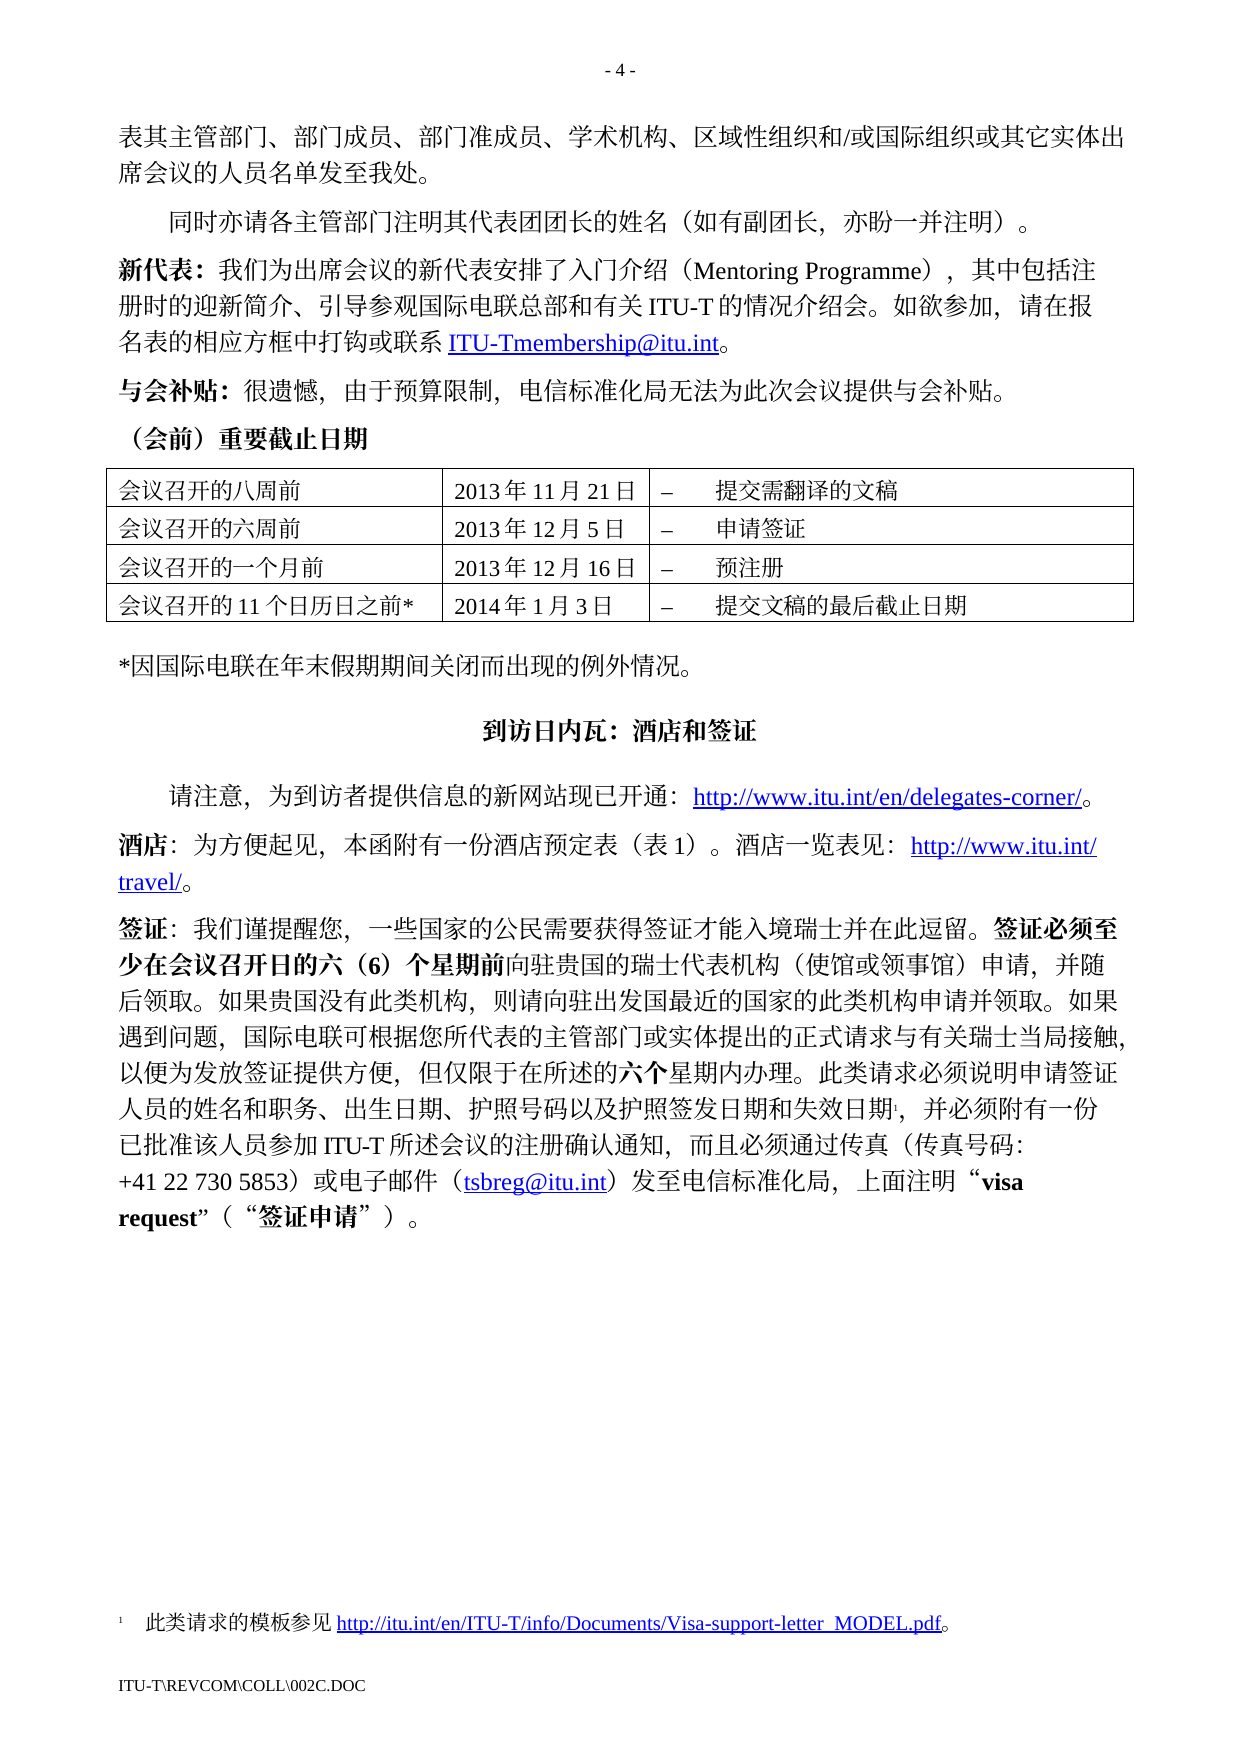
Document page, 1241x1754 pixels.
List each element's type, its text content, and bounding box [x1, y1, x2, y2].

table_cell – 提交文稿的最后截止日期 [650, 584, 1133, 621]
text 酒店：为方便起见，本函附有一份酒店预定表（表1）。酒店一览表见：http://www.itu.int/travel/。 [118, 825, 1122, 897]
text （会前）重要截止日期 [118, 420, 1122, 456]
table_header 2013年11月21日 [443, 469, 649, 506]
table_cell – 预注册 [650, 545, 1133, 582]
text 与会补贴：很遗憾，由于预算限制，电信标准化局无法为此次会议提供与会补贴。 [118, 371, 1122, 407]
table_cell 会议召开的11个日历日之前* [107, 584, 442, 621]
table_cell 会议召开的一个月前 [107, 545, 442, 582]
table_cell 2013年12月16日 [443, 545, 649, 582]
title 到访日内瓦：酒店和签证 [118, 712, 1122, 748]
text 新代表：我们为出席会议的新代表安排了入门介绍（Mentoring Programme），其中包括注册时的迎新简介、引导参观国际电联总部和有关ITU-T的情况介绍会。如欲参加，请在报名表的相应方框中打钩或联系ITU-Tmembership@itu.int。 [118, 251, 1112, 359]
table_header 会议召开的八周前 [107, 469, 442, 506]
title *因国际电联在年末假期期间关闭而出现的例外情况。 [118, 647, 1122, 683]
text 同时亦请各主管部门注明其代表团团长的姓名（如有副团长，亦盼一并注明）。 [118, 202, 1127, 238]
table_cell 2014年1月3日 [443, 584, 649, 621]
text 请注意，为到访者提供信息的新网站现已开通：http://www.itu.int/en/delegates-corner/。 [118, 777, 1122, 813]
table_cell 2013年12月5日 [443, 507, 649, 544]
table_cell 会议召开的六周前 [107, 507, 442, 544]
table_header – 提交需翻译的文稿 [650, 469, 1133, 506]
table_cell – 申请签证 [650, 507, 1133, 544]
text 签证：我们谨提醒您，一些国家的公民需要获得签证才能入境瑞士并在此逗留。签证必须至少在会议召开日的六（6）个星期前向驻贵国的瑞士代表机构（使馆或领事馆）申请，并随后领取。如果贵国没有此类机构，则请向驻出发国最近的国家的此类机构申请并领取。如果遇到问题，国际电联可根据您所代表的主管部门或实体提出的正式请求与有关瑞士当局接触，以便为发放签证提供方便，但仅限于在所述的六个星期内办理。此类请求必须说明申请签证人员的姓名和职务、出生日期、护照号码以及护照签发日期和失效日期，并必须附有一份已批准该人员参加ITU-T所述会议的注册确认通知，而且必须通过传真（传真号码： +41 22 730 5853）或电子邮件（tsbreg@itu.int）发至电信标准化局，上面注明“visa request”（“签证申请”）。 [118, 910, 1122, 1233]
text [118, 118, 1127, 190]
